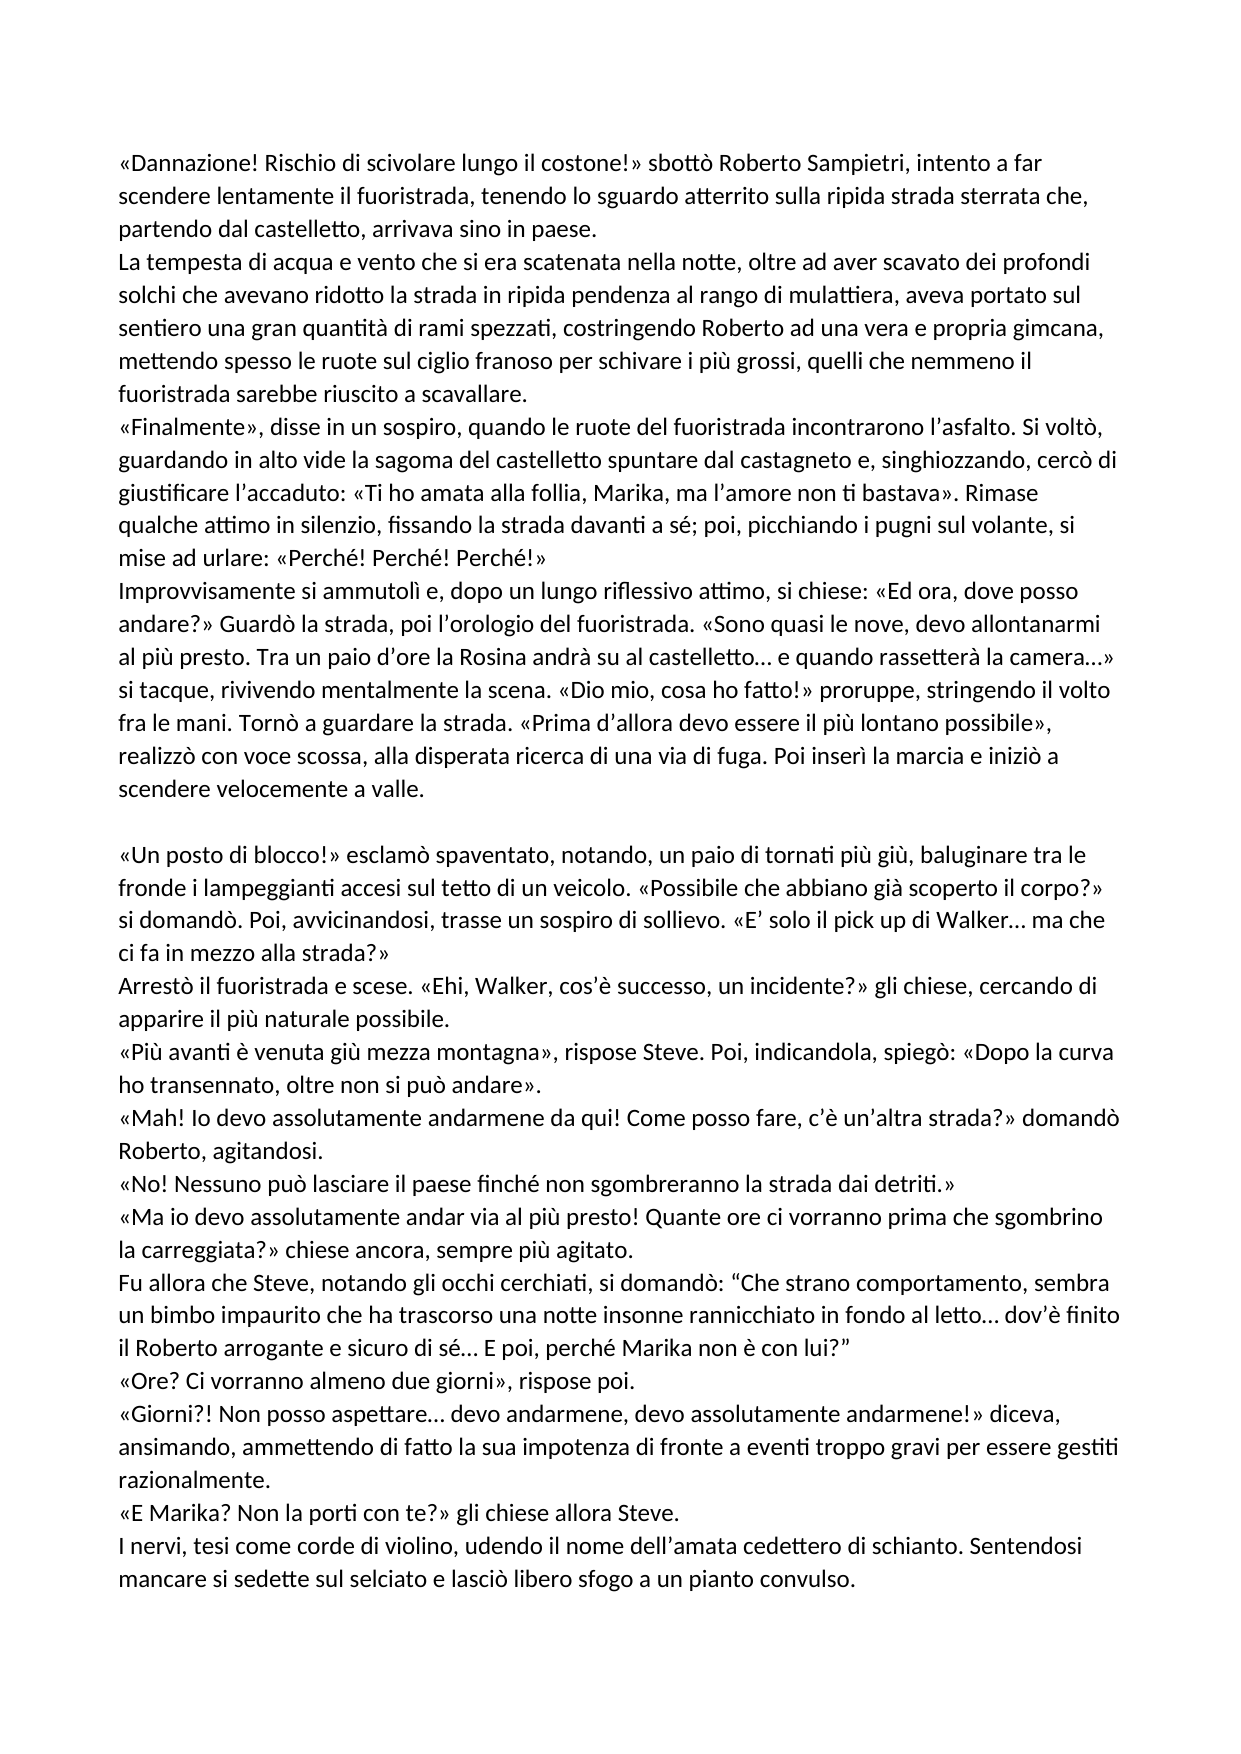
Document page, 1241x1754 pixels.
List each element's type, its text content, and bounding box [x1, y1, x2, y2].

text «E Marika? Non la porti con te?» gli chiese allora Steve. [118, 1497, 1122, 1528]
text «No! Nessuno può lasciare il paese finché non sgombreranno la strada dai detriti.» [118, 1168, 1122, 1198]
text Improvvisamente si ammutolì e, dopo un lungo riflessivo attimo, si chiese: «Ed ora, dove posso andare?» Guardò la strada, poi l’orologio del fuoristrada. «Sono quasi le nove, devo allontanarmi al più presto. Tra un paio d’ore la Rosina andrà su al castelletto… e quando rassetterà la camera…» si tacque, rivivendo mentalmente la scena. «Dio mio, cosa ho fatto!» proruppe, stringendo il volto fra le mani. Tornò a guardare la strada. «Prima d’allora devo essere il più lontano possibile», realizzò con voce scossa, alla disperata ricerca di una via di fuga. Poi inserì la marcia e iniziò a scendere velocemente a valle. [118, 576, 1122, 803]
text «Finalmente», disse in un sospiro, quando le ruote del fuoristrada incontrarono l’asfalto. Si voltò, guardando in alto vide la sagoma del castelletto spuntare dal castagneto e, singhiozzando, cercò di giustificare l’accaduto: «Ti ho amata alla follia, Marika, ma l’amore non ti bastava». Rimase qualche attimo in silenzio, fissando la strada davanti a sé; poi, picchiando i pugni sul volante, si mise ad urlare: «Perché! Perché! Perché!» [118, 411, 1122, 573]
text «Un posto di blocco!» esclamò spaventato, notando, un paio di tornati più giù, baluginare tra le fronde i lampeggianti accesi sul tetto di un veicolo. «Possibile che abbiano già scoperto il corpo?» si domandò. Poi, avvicinandosi, trasse un sospiro di sollievo. «E’ solo il pick up di Walker… ma che ci fa in mezzo alla strada?» [118, 839, 1122, 968]
text Arrestò il fuoristrada e scese. «Ehi, Walker, cos’è successo, un incidente?» gli chiese, cercando di apparire il più naturale possibile. [118, 971, 1122, 1034]
text «Ore? Ci vorranno almeno due giorni», rispose poi. [118, 1366, 1122, 1396]
text «Mah! Io devo assolutamente andarmene da qui! Come posso fare, c’è un’altra strada?» domandò Roberto, agitandosi. [118, 1102, 1122, 1166]
text «Dannazione! Rischio di scivolare lungo il costone!» sbottò Roberto Sampietri, intento a far scendere lentamente il fuoristrada, tenendo lo sguardo atterrito sulla ripida strada sterrata che, partendo dal castelletto, arrivava sino in paese. [118, 148, 1122, 244]
text La tempesta di acqua e vento che si era scatenata nella notte, oltre ad aver scavato dei profondi solchi che avevano ridotto la strada in ripida pendenza al rango di mulattiera, aveva portato sul sentiero una gran quantità di rami spezzati, costringendo Roberto ad una vera e propria gimcana, mettendo spesso le ruote sul ciglio franoso per schivare i più grossi, quelli che nemmeno il fuoristrada sarebbe riuscito a scavallare. [118, 246, 1122, 408]
text Fu allora che Steve, notando gli occhi cerchiati, si domandò: “Che strano comportamento, sembra un bimbo impaurito che ha trascorso una notte insonne rannicchiato in fondo al letto… dov’è finito il Roberto arrogante e sicuro di sé… E poi, perché Marika non è con lui?” [118, 1267, 1122, 1363]
text «Più avanti è venuta giù mezza montagna», rispose Steve. Poi, indicandola, spiegò: «Dopo la curva ho transennato, oltre non si può andare». [118, 1036, 1122, 1100]
text «Ma io devo assolutamente andar via al più presto! Quante ore ci vorranno prima che sgombrino la carreggiata?» chiese ancora, sempre più agitato. [118, 1201, 1122, 1264]
text I nervi, tesi come corde di violino, udendo il nome dell’amata cedettero di schianto. Sentendosi mancare si sedette sul selciato e lasciò libero sfogo a un pianto convulso. [118, 1530, 1122, 1593]
text «Giorni?! Non posso aspettare… devo andarmene, devo assolutamente andarmene!» diceva, ansimando, ammettendo di fatto la sua impotenza di fronte a eventi troppo gravi per essere gestiti razionalmente. [118, 1398, 1122, 1495]
